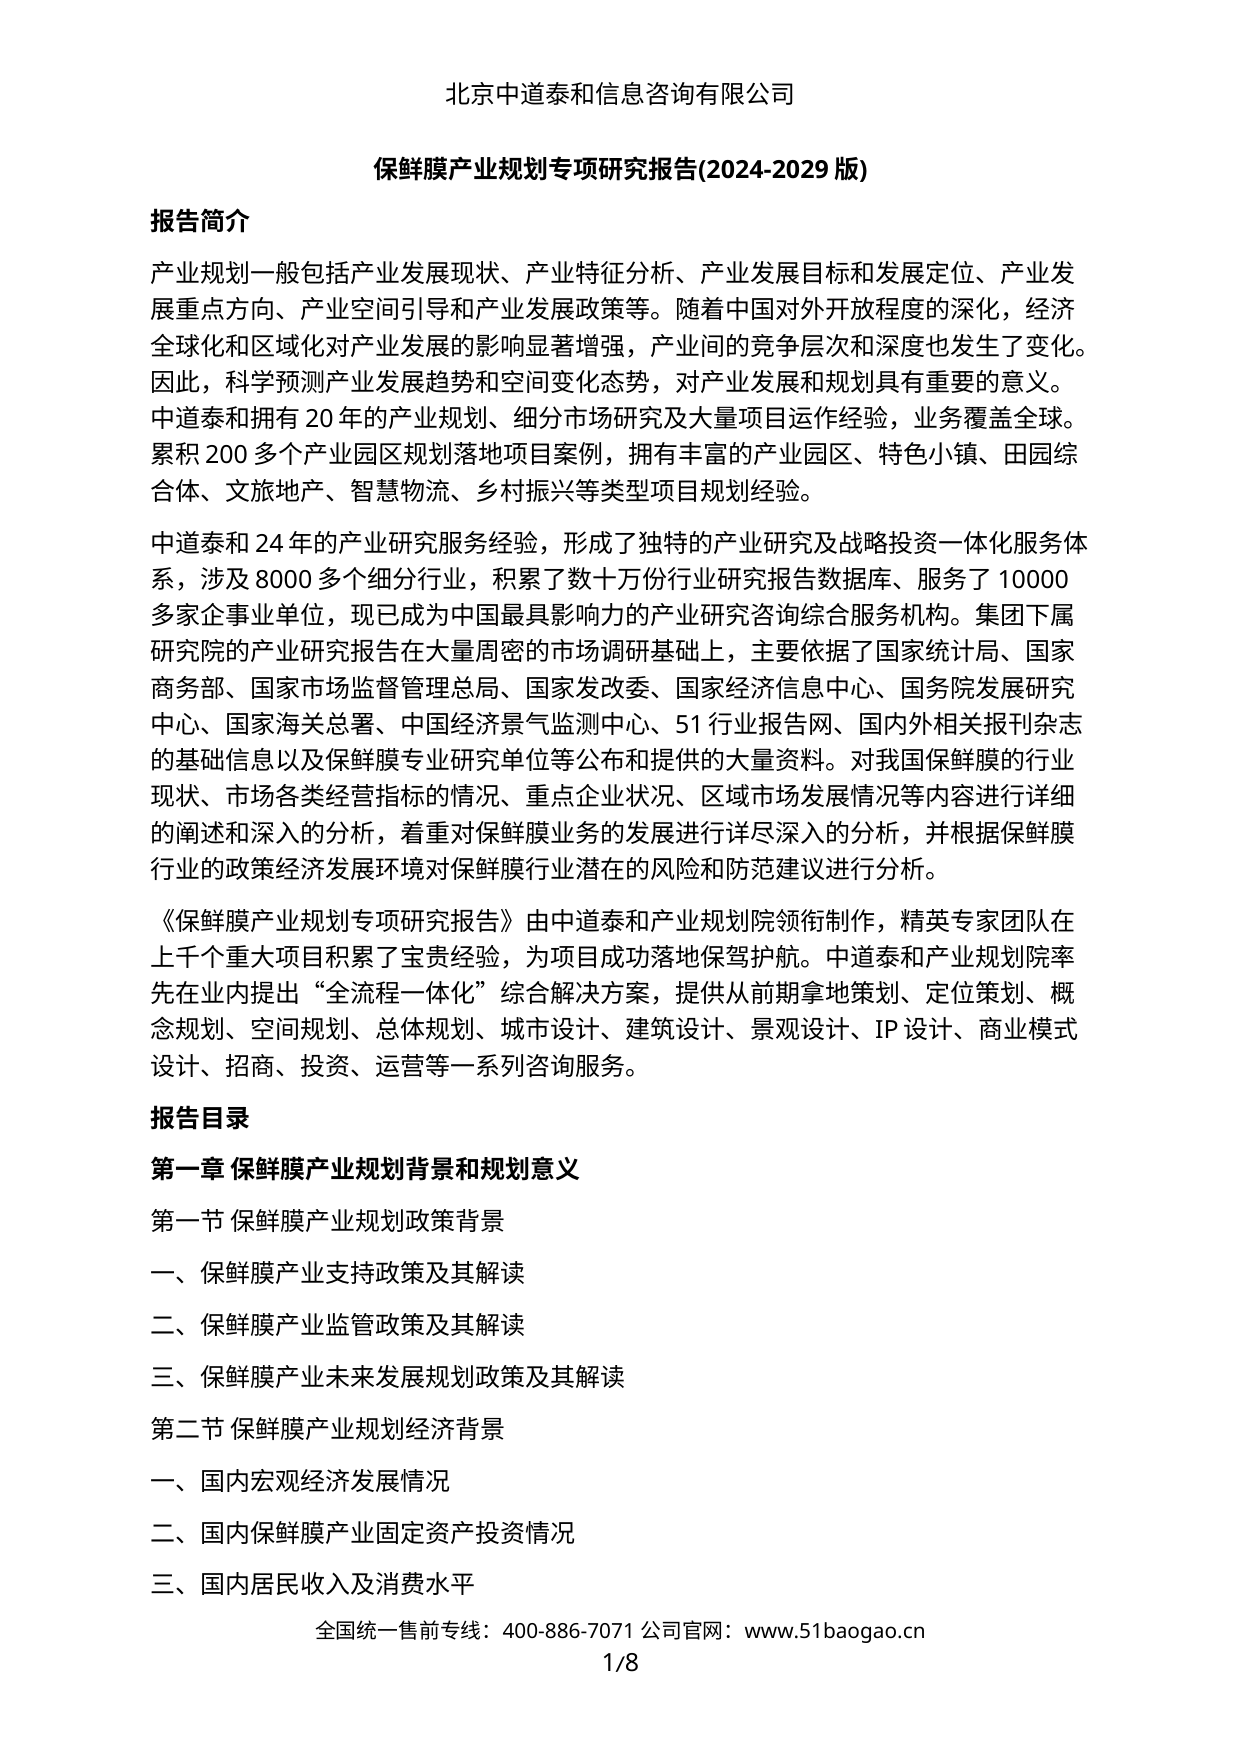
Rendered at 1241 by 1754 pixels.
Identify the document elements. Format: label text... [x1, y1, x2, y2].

text 报告目录 [150, 1098, 1090, 1134]
text 三、保鲜膜产业未来发展规划政策及其解读 [150, 1357, 1090, 1394]
text 产业规划一般包括产业发展现状、产业特征分析、产业发展目标和发展定位、产业发展重点方向、产业空间引导和产业发展政策等。随着中国对外开放程度的深化，经济全球化和区域化对产业发展的影响显著增强，产业间的竞争层次和深度也发生了变化。因此，科学预测产业发展趋势和空间变化态势，对产业发展和规划具有重要的意义。中道泰和拥有20年的产业规划、细分市场研究及大量项目运作经验，业务覆盖全球。累积200多个产业园区规划落地项目案例，拥有丰富的产业园区、特色小镇、田园综合体、文旅地产、智慧物流、乡村振兴等类型项目规划经验。 [150, 254, 1090, 507]
text 《保鲜膜产业规划专项研究报告》由中道泰和产业规划院领衔制作，精英专家团队在上千个重大项目积累了宝贵经验，为项目成功落地保驾护航。中道泰和产业规划院率先在业内提出“全流程一体化”综合解决方案，提供从前期拿地策划、定位策划、概念规划、空间规划、总体规划、城市设计、建筑设计、景观设计、IP设计、商业模式设计、招商、投资、运营等一系列咨询服务。 [150, 901, 1090, 1082]
text 保鲜膜产业规划专项研究报告(2024-2029版) [150, 150, 1090, 186]
text 报告简介 [150, 202, 1090, 238]
text 一、保鲜膜产业支持政策及其解读 [150, 1254, 1090, 1290]
text 二、保鲜膜产业监管政策及其解读 [150, 1306, 1090, 1342]
text 第二节 保鲜膜产业规划经济背景 [150, 1409, 1090, 1446]
text 二、国内保鲜膜产业固定资产投资情况 [150, 1513, 1090, 1549]
text 第一章 保鲜膜产业规划背景和规划意义 [150, 1150, 1090, 1186]
text 第一节 保鲜膜产业规划政策背景 [150, 1202, 1090, 1238]
text 一、国内宏观经济发展情况 [150, 1461, 1090, 1497]
text 中道泰和24年的产业研究服务经验，形成了独特的产业研究及战略投资一体化服务体系，涉及8000多个细分行业，积累了数十万份行业研究报告数据库、服务了10000多家企事业单位，现已成为中国最具影响力的产业研究咨询综合服务机构。集团下属研究院的产业研究报告在大量周密的市场调研基础上，主要依据了国家统计局、国家商务部、国家市场监督管理总局、国家发改委、国家经济信息中心、国务院发展研究中心、国家海关总署、中国经济景气监测中心、51行业报告网、国内外相关报刊杂志的基础信息以及保鲜膜专业研究单位等公布和提供的大量资料。对我国保鲜膜的行业现状、市场各类经营指标的情况、重点企业状况、区域市场发展情况等内容进行详细的阐述和深入的分析，着重对保鲜膜业务的发展进行详尽深入的分析，并根据保鲜膜行业的政策经济发展环境对保鲜膜行业潜在的风险和防范建议进行分析。 [150, 523, 1090, 886]
text 三、国内居民收入及消费水平 [150, 1565, 1090, 1601]
